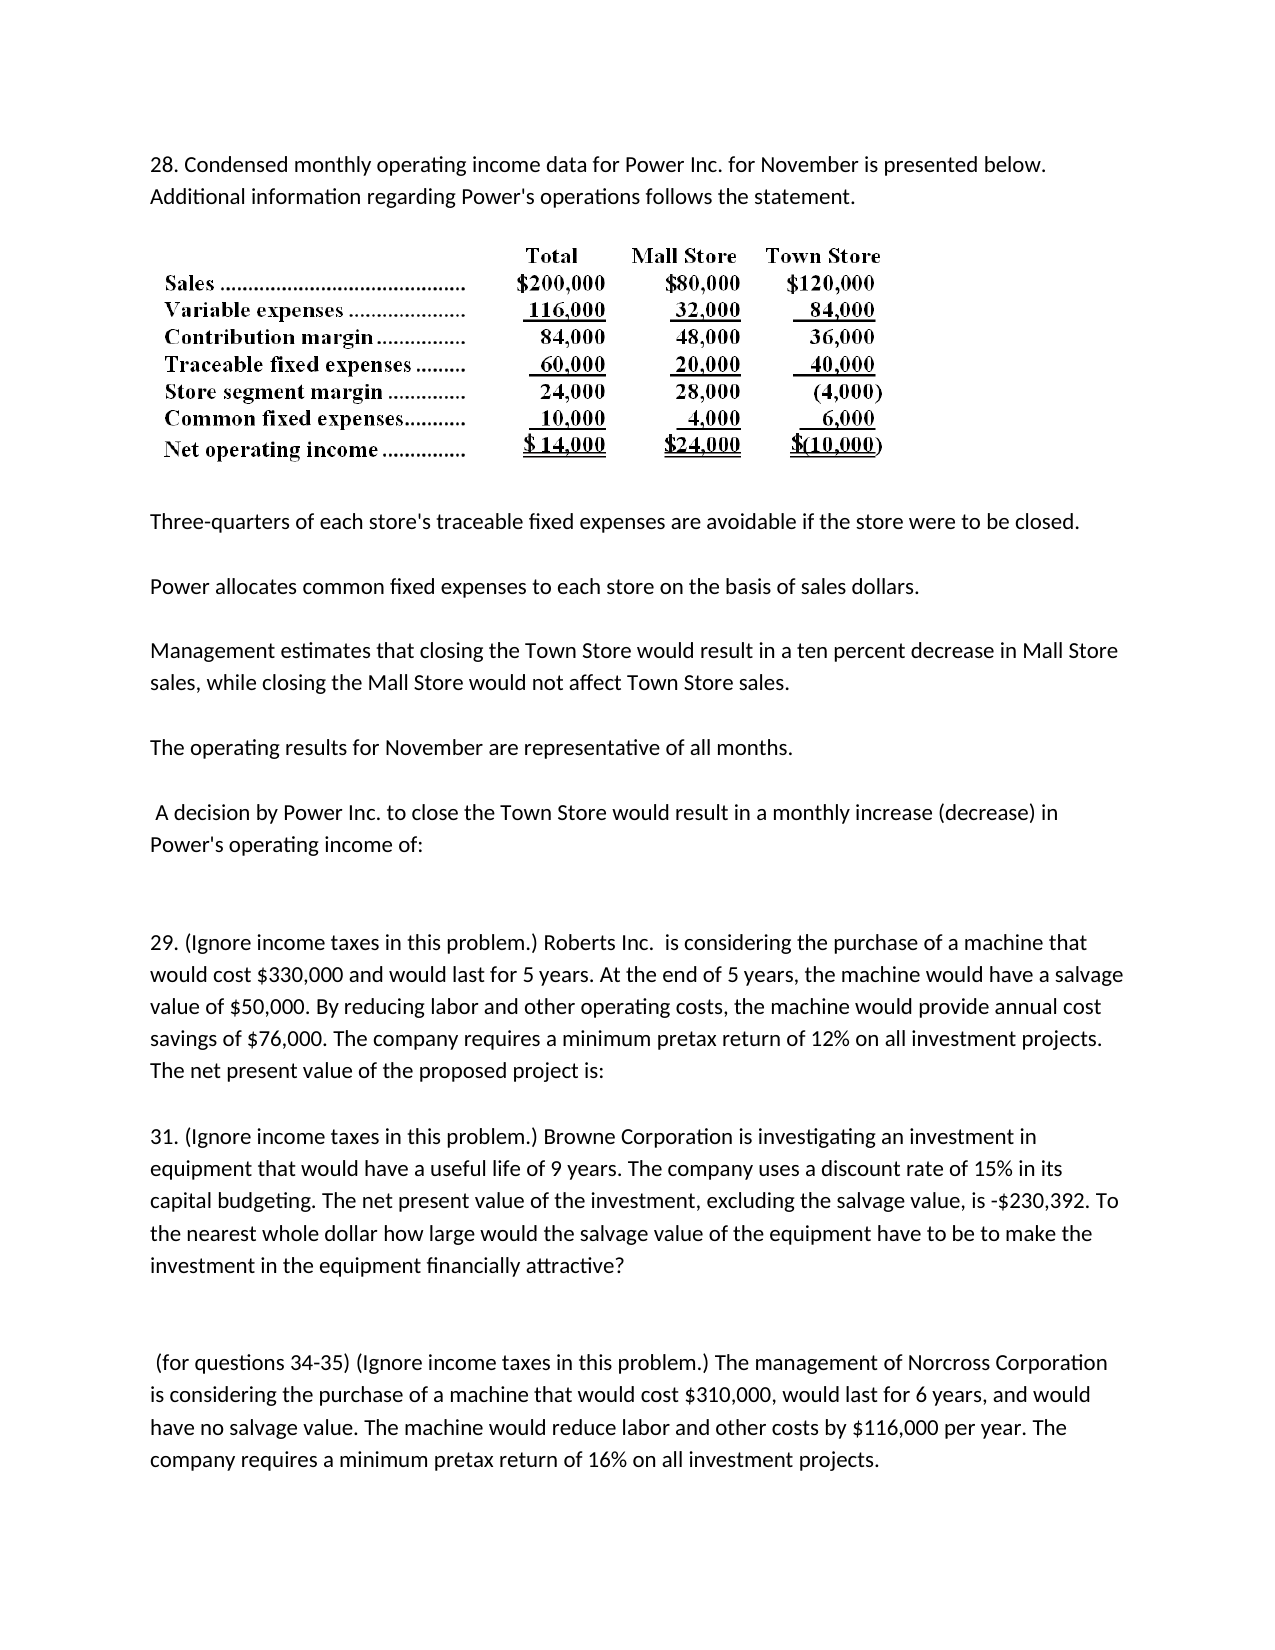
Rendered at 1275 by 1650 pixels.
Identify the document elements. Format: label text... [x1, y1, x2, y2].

text 31. (Ignore income taxes in this problem.) Browne Corporation is investigating an investment in equipment that would have a useful life of 9 years. The company uses a discount rate of 15% in its capital budgeting. The net present value of the investment, excluding the salvage value, is -$230,392. To the nearest whole dollar how large would the salvage value of the equipment have to be to make the investment in the equipment financially attractive? [150, 1122, 1125, 1311]
text 28. Condensed monthly operating income data for Power Inc. for November is presented below. Additional information regarding Power's operations follows the statement. Three-quarters of each store's traceable fixed expenses are avoidable if the store were to be closed. Power allocates common fixed expenses to each store on the basis of sales dollars. Management estimates that closing the Town Store would result in a ten percent decrease in Mall Store sales, while closing the Mall Store would not affect Town Store sales. The operating results for November are representative of all months. [150, 150, 1125, 761]
text 29. (Ignore income taxes in this problem.) Roberts Inc. is considering the purchase of a machine that would cost $330,000 and would last for 5 years. At the end of 5 years, the machine would have a salvage value of $50,000. By reducing labor and other operating costs, the machine would provide annual cost savings of $76,000. The company requires a minimum pretax return of 12% on all investment projects. The net present value of the proposed project is: [150, 928, 1125, 1085]
text A decision by Power Inc. to close the Town Store would result in a monthly increase (decrease) in Power's operating income of: [150, 798, 1125, 891]
text (for questions 34-35) (Ignore income taxes in this problem.) The management of Norcross Corporation is considering the purchase of a machine that would cost $310,000, would last for 6 years, and would have no salvage value. The machine would reduce labor and other costs by $116,000 per year. The company requires a minimum pretax return of 16% on all investment projects. [150, 1348, 1125, 1473]
